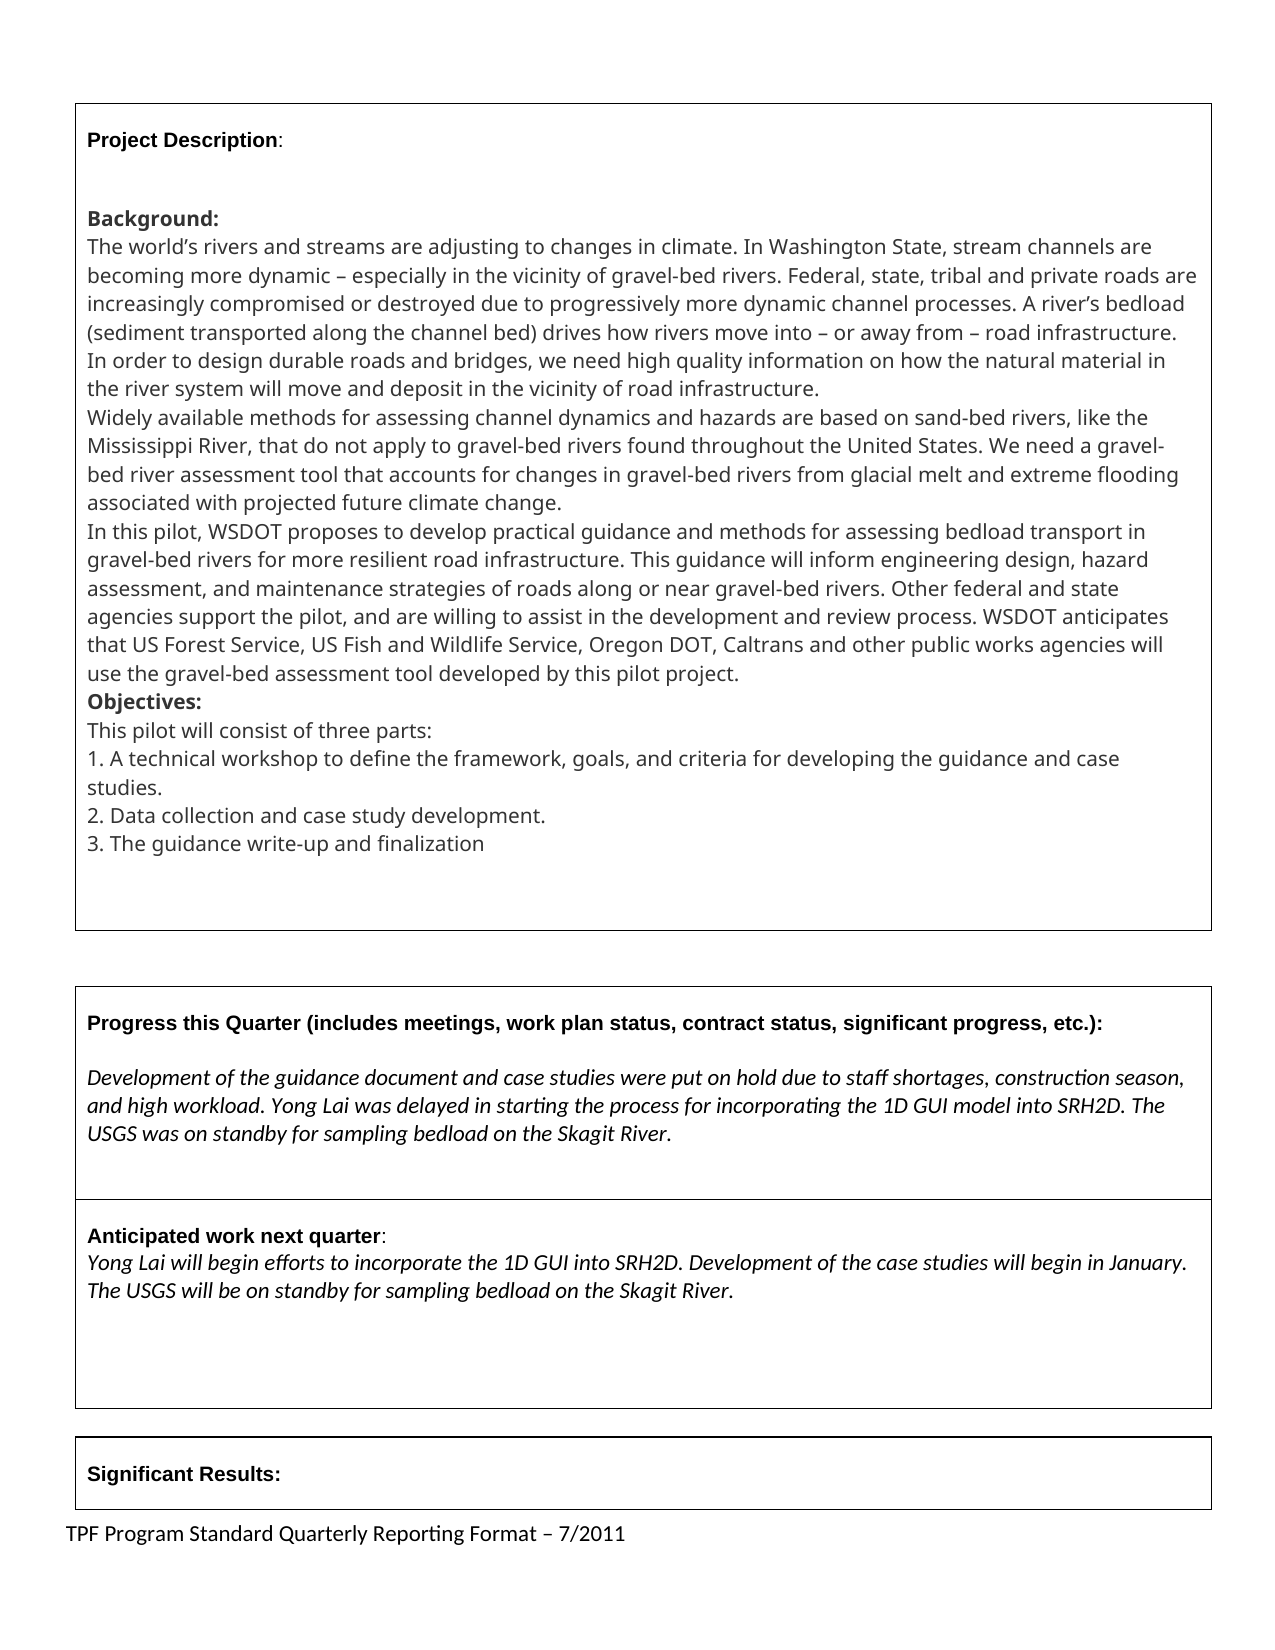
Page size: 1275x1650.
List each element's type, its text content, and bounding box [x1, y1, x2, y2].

table_header Project Description: Background: The world’s rivers and streams are adjusting to changes in climate. In Washington State, stream channels are becoming more dynamic – especially in the vicinity of gravel-bed rivers. Federal, state, tribal and private roads are increasingly compromised or destroyed due to progressively more dynamic channel processes. A river’s bedload (sediment transported along the channel bed) drives how rivers move into – or away from – road infrastructure. In order to design durable roads and bridges, we need high quality information on how the natural material in the river system will move and deposit in the vicinity of road infrastructure. Widely available methods for assessing channel dynamics and hazards are based on sand-bed rivers, like the Mississippi River, that do not apply to gravel-bed rivers found throughout the United States. We need a gravel-bed river assessment tool that accounts for changes in gravel-bed rivers from glacial melt and extreme flooding associated with projected future climate change. In this pilot, WSDOT proposes to develop practical guidance and methods for assessing bedload transport in gravel-bed rivers for more resilient road infrastructure. This guidance will inform engineering design, hazard assessment, and maintenance strategies of roads along or near gravel-bed rivers. Other federal and state agencies support the pilot, and are willing to assist in the development and review process. WSDOT anticipates that US Forest Service, US Fish and Wildlife Service, Oregon DOT, Caltrans and other public works agencies will use the gravel-bed assessment tool developed by this pilot project. Objectives: This pilot will consist of three parts: 1. A technical workshop to define the framework, goals, and criteria for developing the guidance and case studies. 2. Data collection and case study development. 3. The guidance write-up and finalization [76, 104, 1211, 930]
table_header Progress this Quarter (includes meetings, work plan status, contract status, significant progress, etc.): Development of the guidance document and case studies were put on hold due to staff shortages, construction season, and high workload. Yong Lai was delayed in starting the process for incorporating the 1D GUI model into SRH2D. The USGS was on standby for sampling bedload on the Skagit River. [76, 987, 1211, 1199]
table_cell Anticipated work next quarter: Yong Lai will begin efforts to incorporate the 1D GUI into SRH2D. Development of the case studies will begin in January. The USGS will be on standby for sampling bedload on the Skagit River. [76, 1200, 1211, 1408]
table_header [76, 1438, 1211, 1509]
